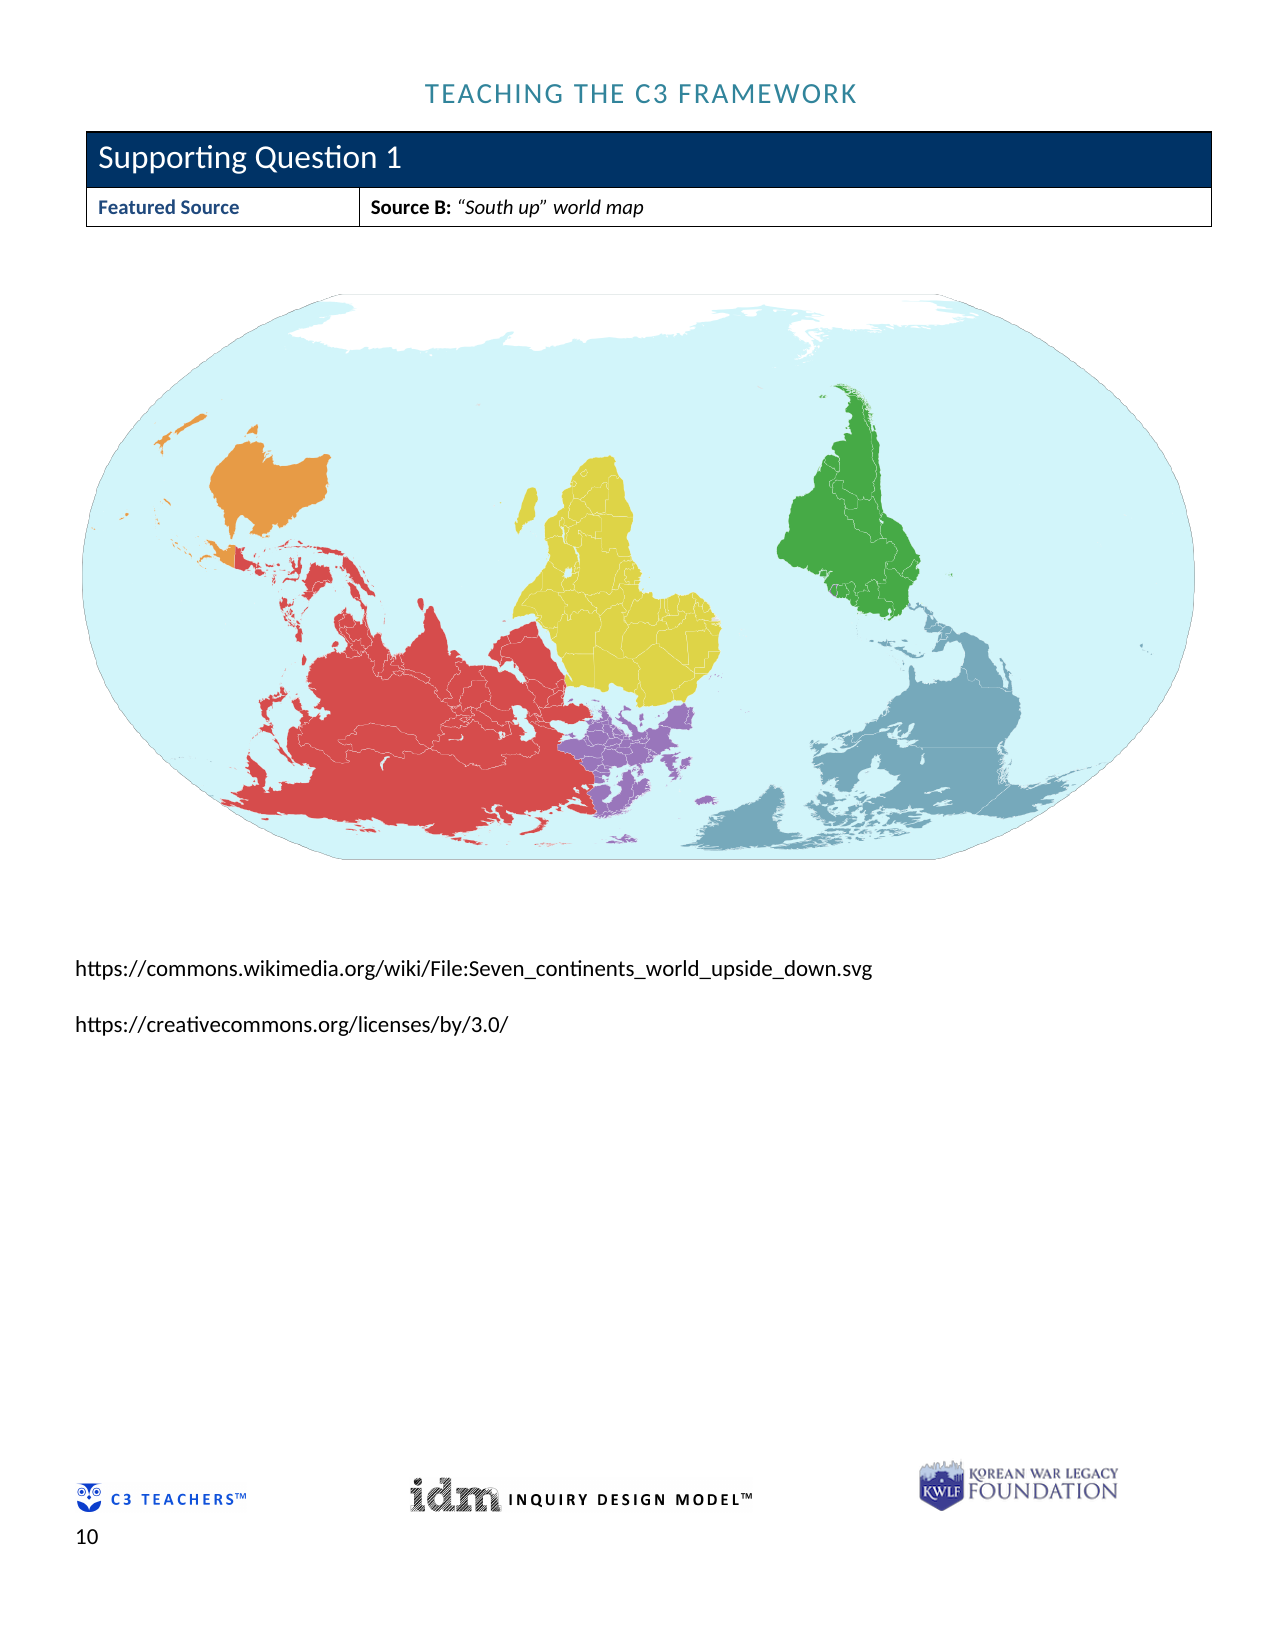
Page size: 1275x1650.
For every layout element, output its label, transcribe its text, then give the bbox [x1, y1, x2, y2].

picture [409, 1477, 753, 1513]
picture [914, 1456, 1123, 1513]
table_header Supporting Question 1 [87, 133, 1211, 187]
picture [75, 1482, 247, 1513]
table_cell Featured Source [87, 188, 359, 226]
text https://commons.wikimedia.org/wiki/File:Seven_continents_world_upside_down.svg [75, 954, 1200, 982]
text https://creativecommons.org/licenses/by/3.0/ [75, 1011, 1200, 1038]
picture [75, 287, 1200, 866]
table_cell Source B: “South up” world map [360, 188, 1211, 226]
